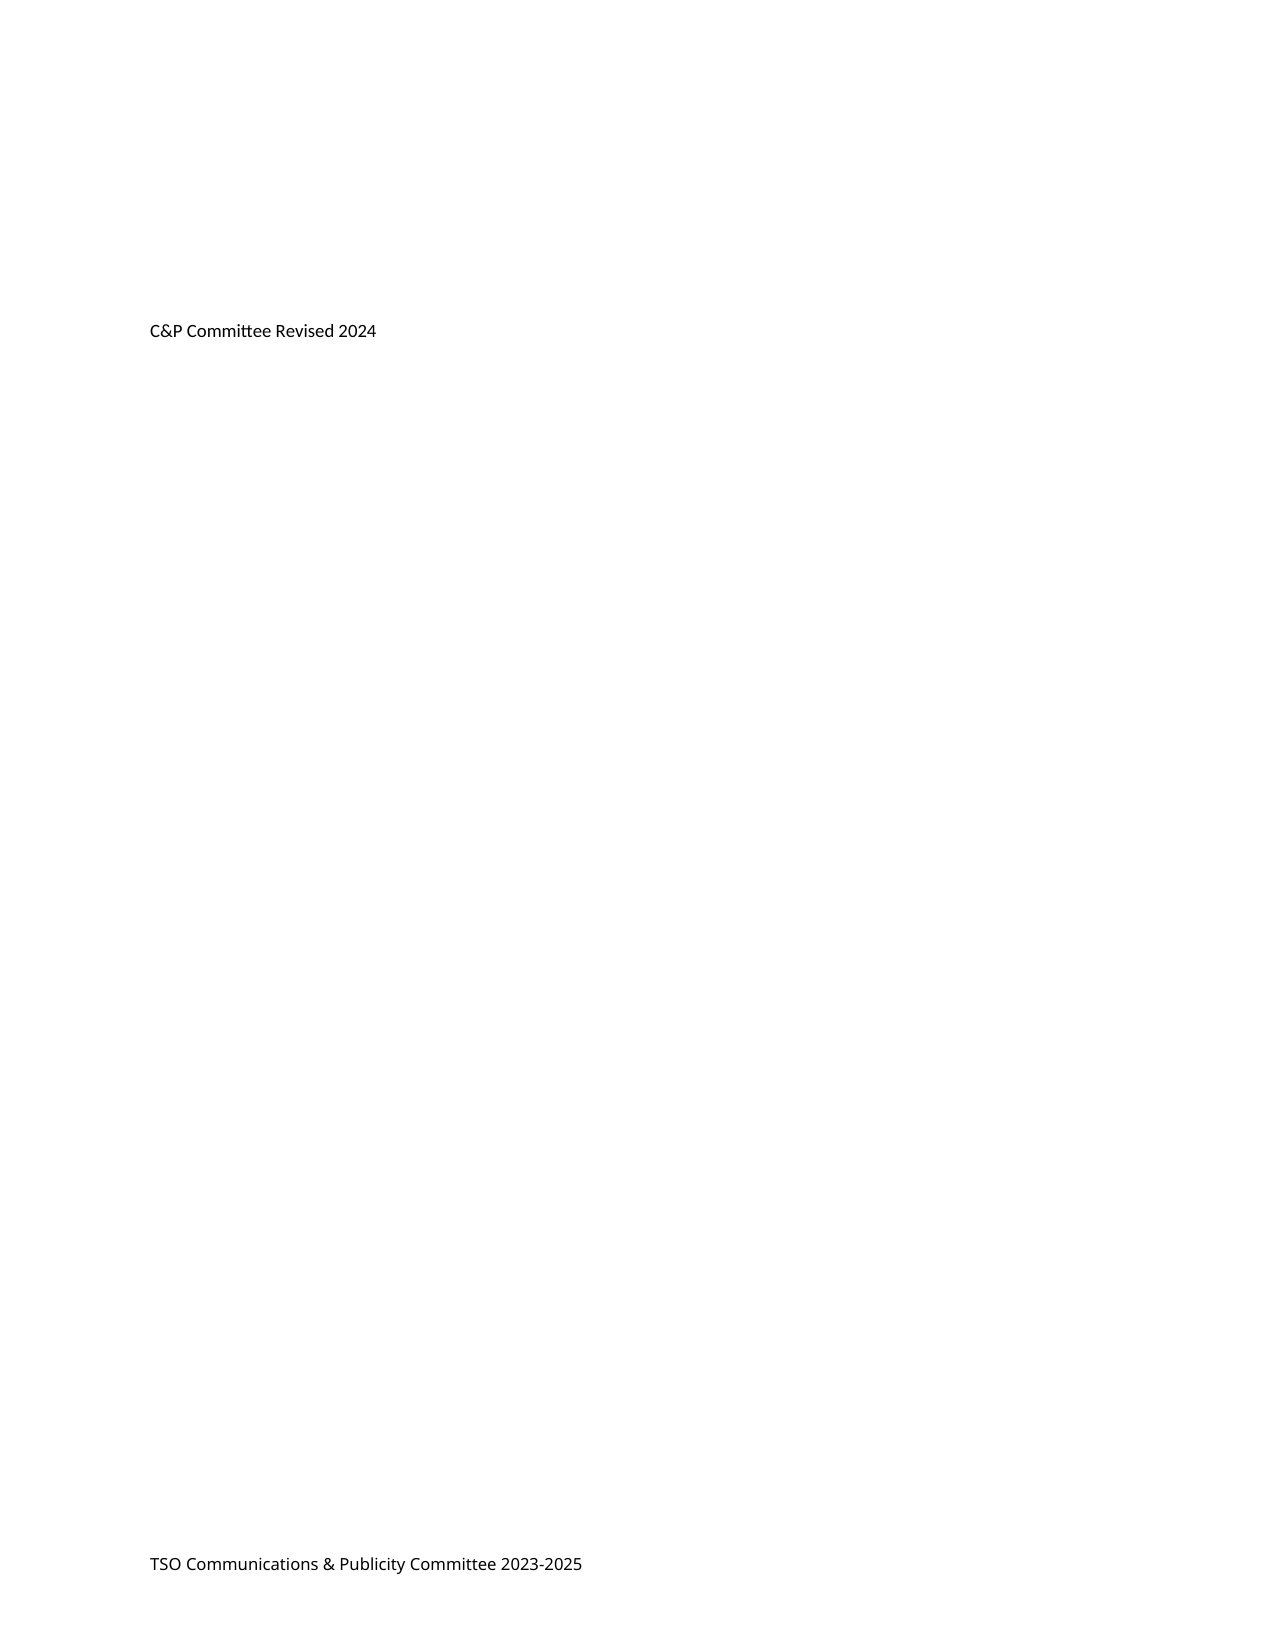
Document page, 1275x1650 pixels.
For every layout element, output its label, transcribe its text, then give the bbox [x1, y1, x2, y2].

text C&P Committee Revised 2024 [150, 319, 1125, 342]
